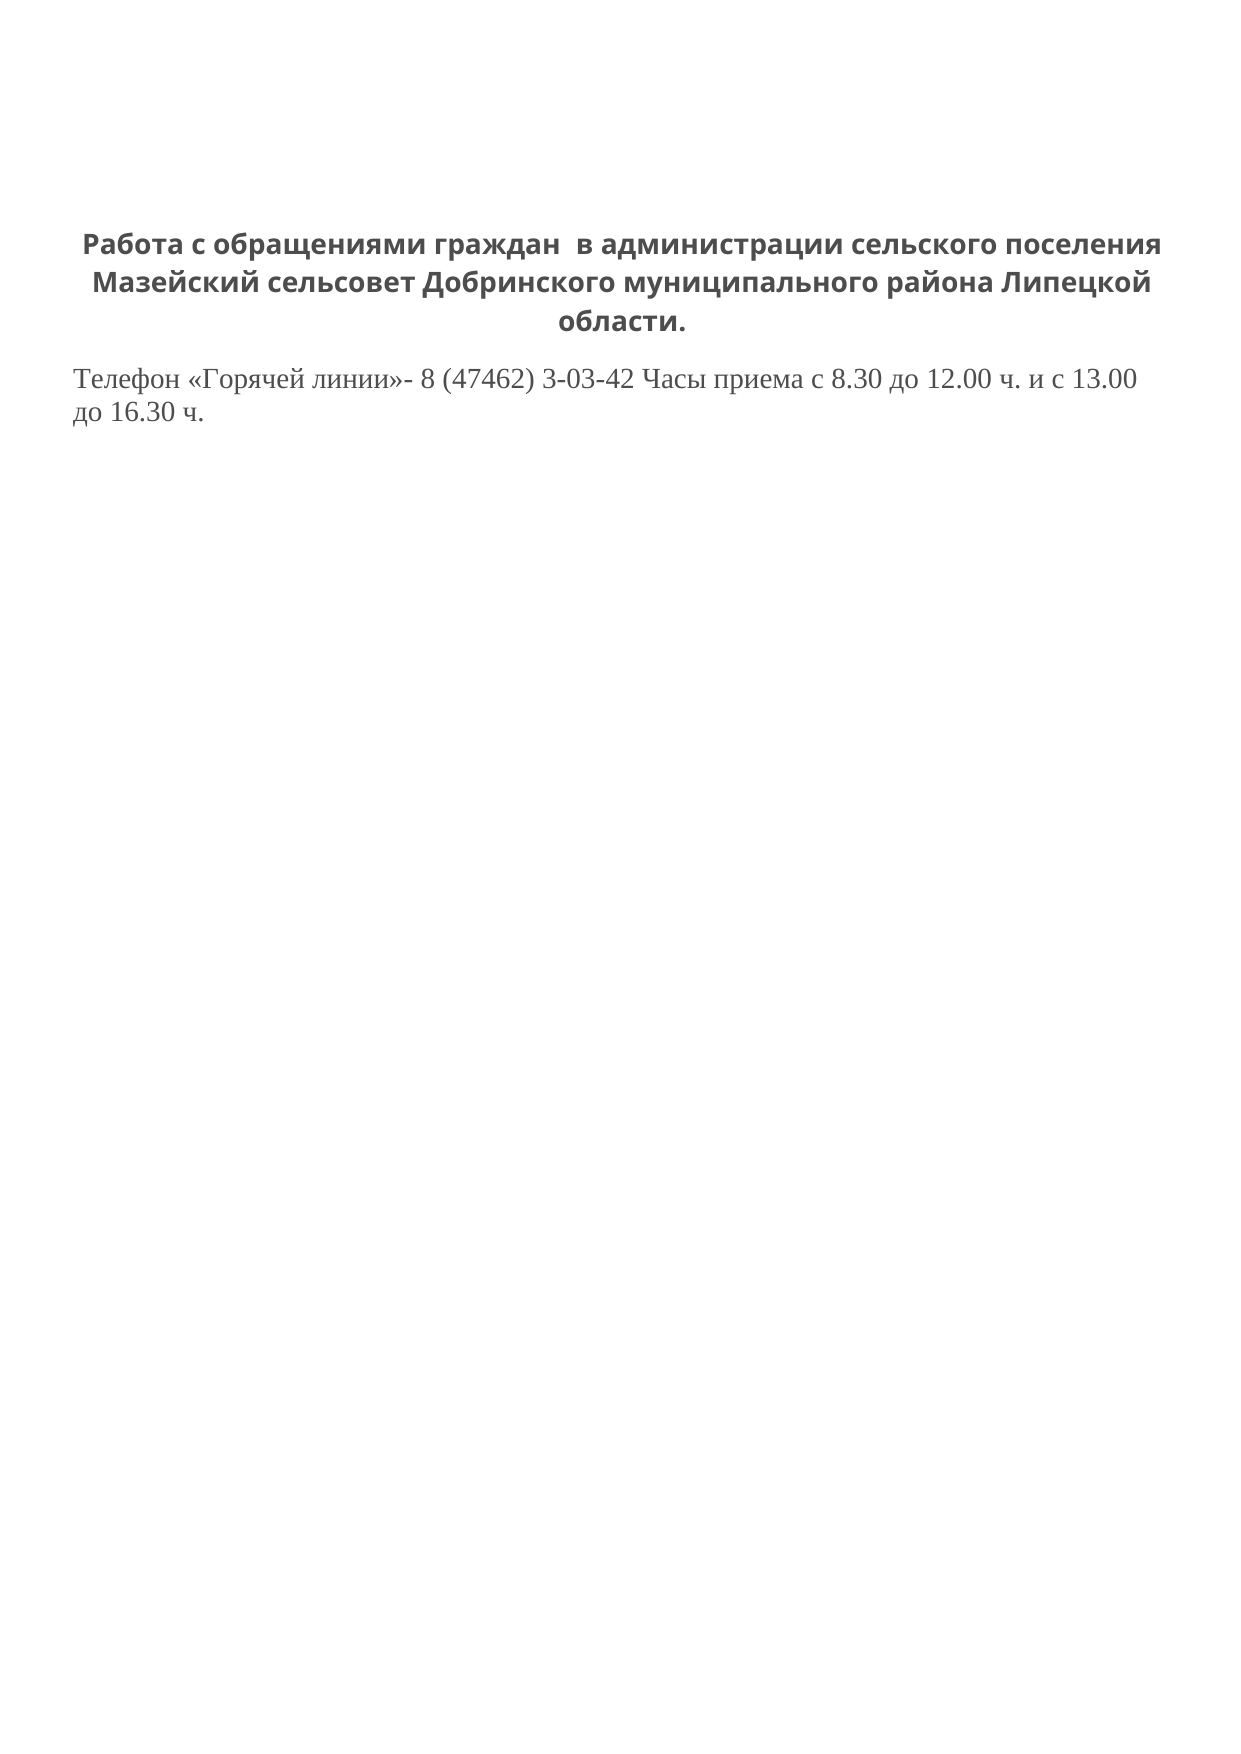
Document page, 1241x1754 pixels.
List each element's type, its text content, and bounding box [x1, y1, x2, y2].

text Телефон «Горячей линии»- 8 (47462) 3-03-42 Часы приема с 8.30 до 12.00 ч. и с 13.00 до 16.30 ч. [73, 361, 1171, 478]
text Работа с обращениями граждан в администрации сельского поселения Мазейский сельсовет Добринского муниципального района Липецкой области. [73, 224, 1171, 339]
